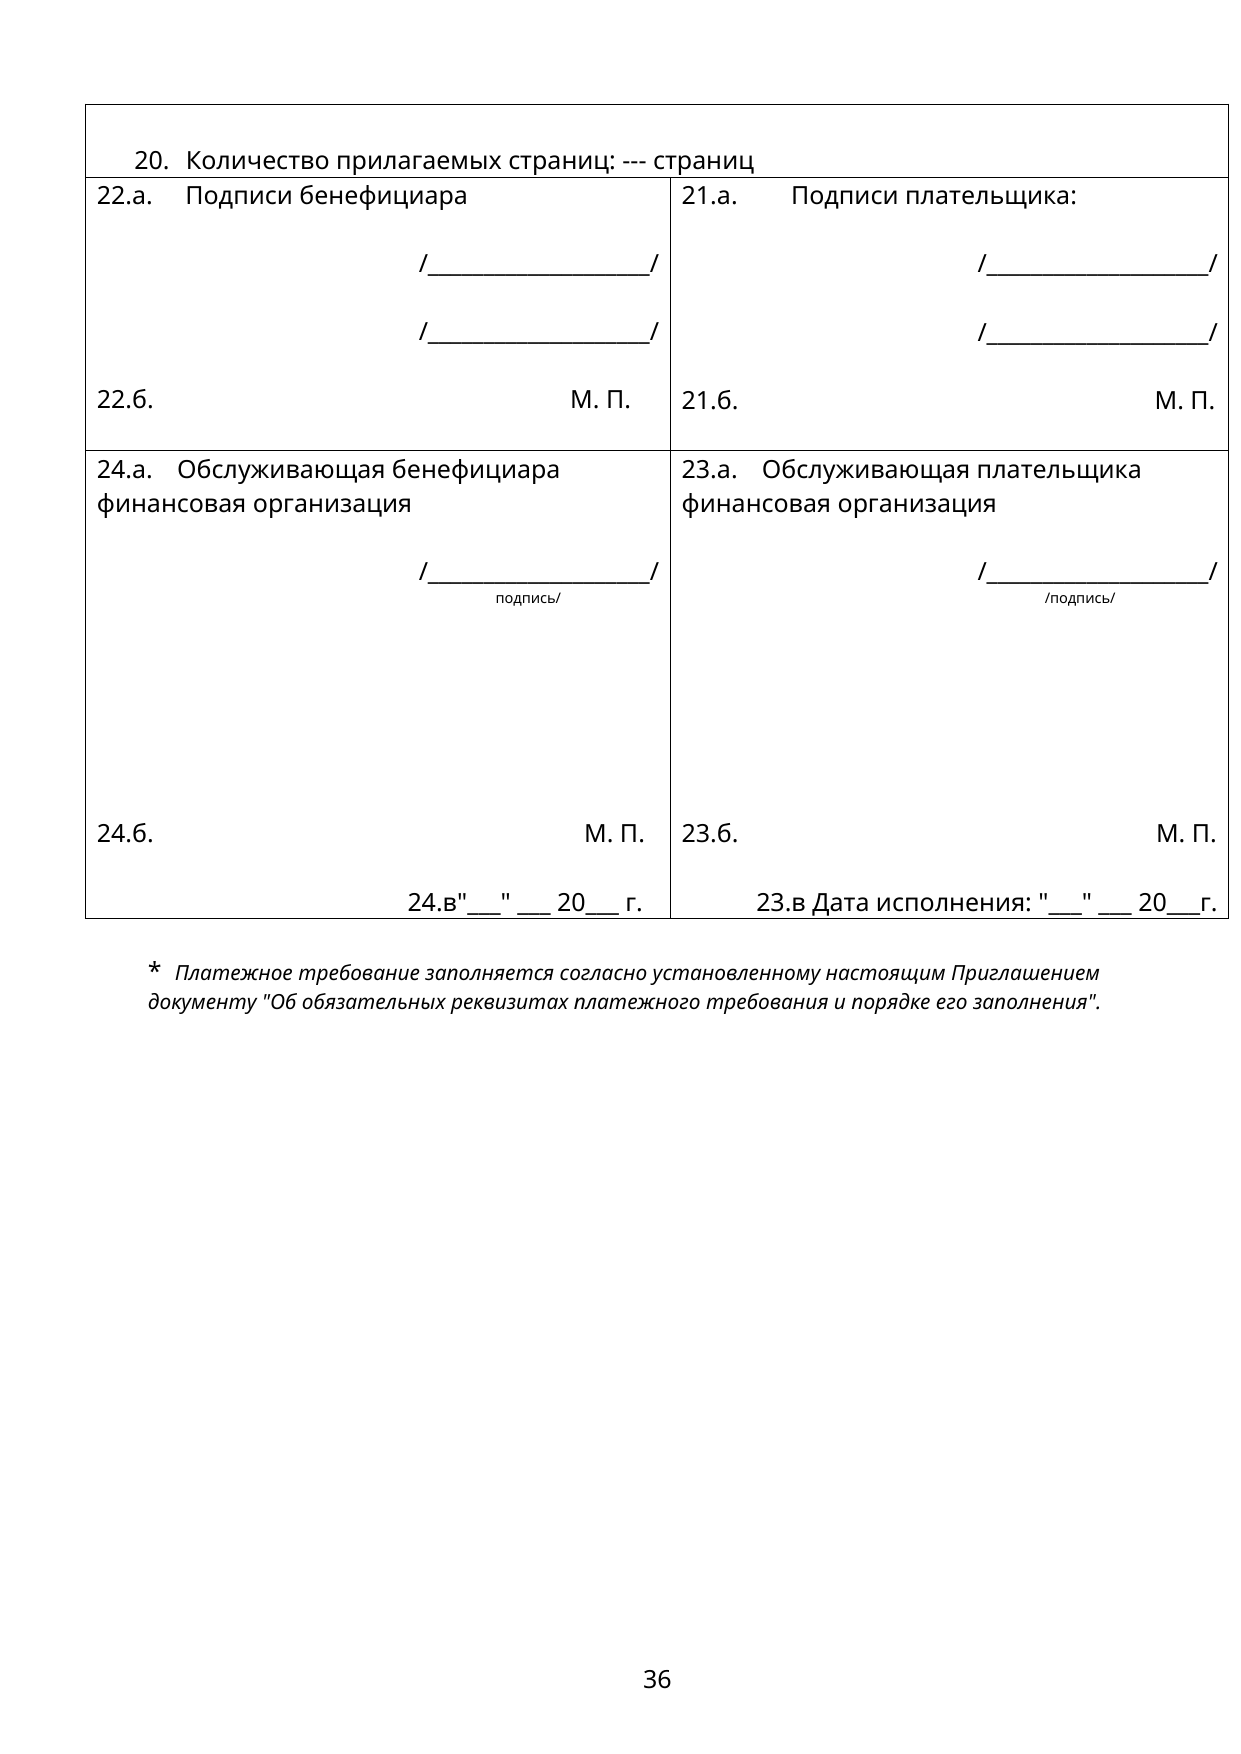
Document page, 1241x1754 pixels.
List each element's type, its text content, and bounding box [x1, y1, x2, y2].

table_cell 24.б. М. П. 24.в"___" ___ 20___ г. [86, 690, 670, 918]
table_cell 23.а. Обслуживающая плательщика финансовая организация /____________________/ /подпись/ [671, 451, 1228, 690]
text * Платежное требование заполняется согласно установленному настоящим Приглашением документу "Об обязательных реквизитах платежного требования и порядке его заполнения". [148, 953, 1167, 1016]
table_cell 24.а. Обслуживающая бенефициара финансовая организация /____________________/ подпись/ [86, 451, 670, 690]
table_cell 23.б. М. П. 23.в Дата исполнения: "___" ___ 20___г. [671, 690, 1228, 918]
table_cell 20. Количество прилагаемых страниц: --- страниц [86, 105, 1228, 177]
table_cell 22.а. Подписи бенефициара /____________________/ /____________________/ 22.б. М. П. [86, 178, 670, 450]
table_cell 21.а. Подписи плательщика: /____________________/ /____________________/ 21.б. М. П. [671, 178, 1228, 450]
